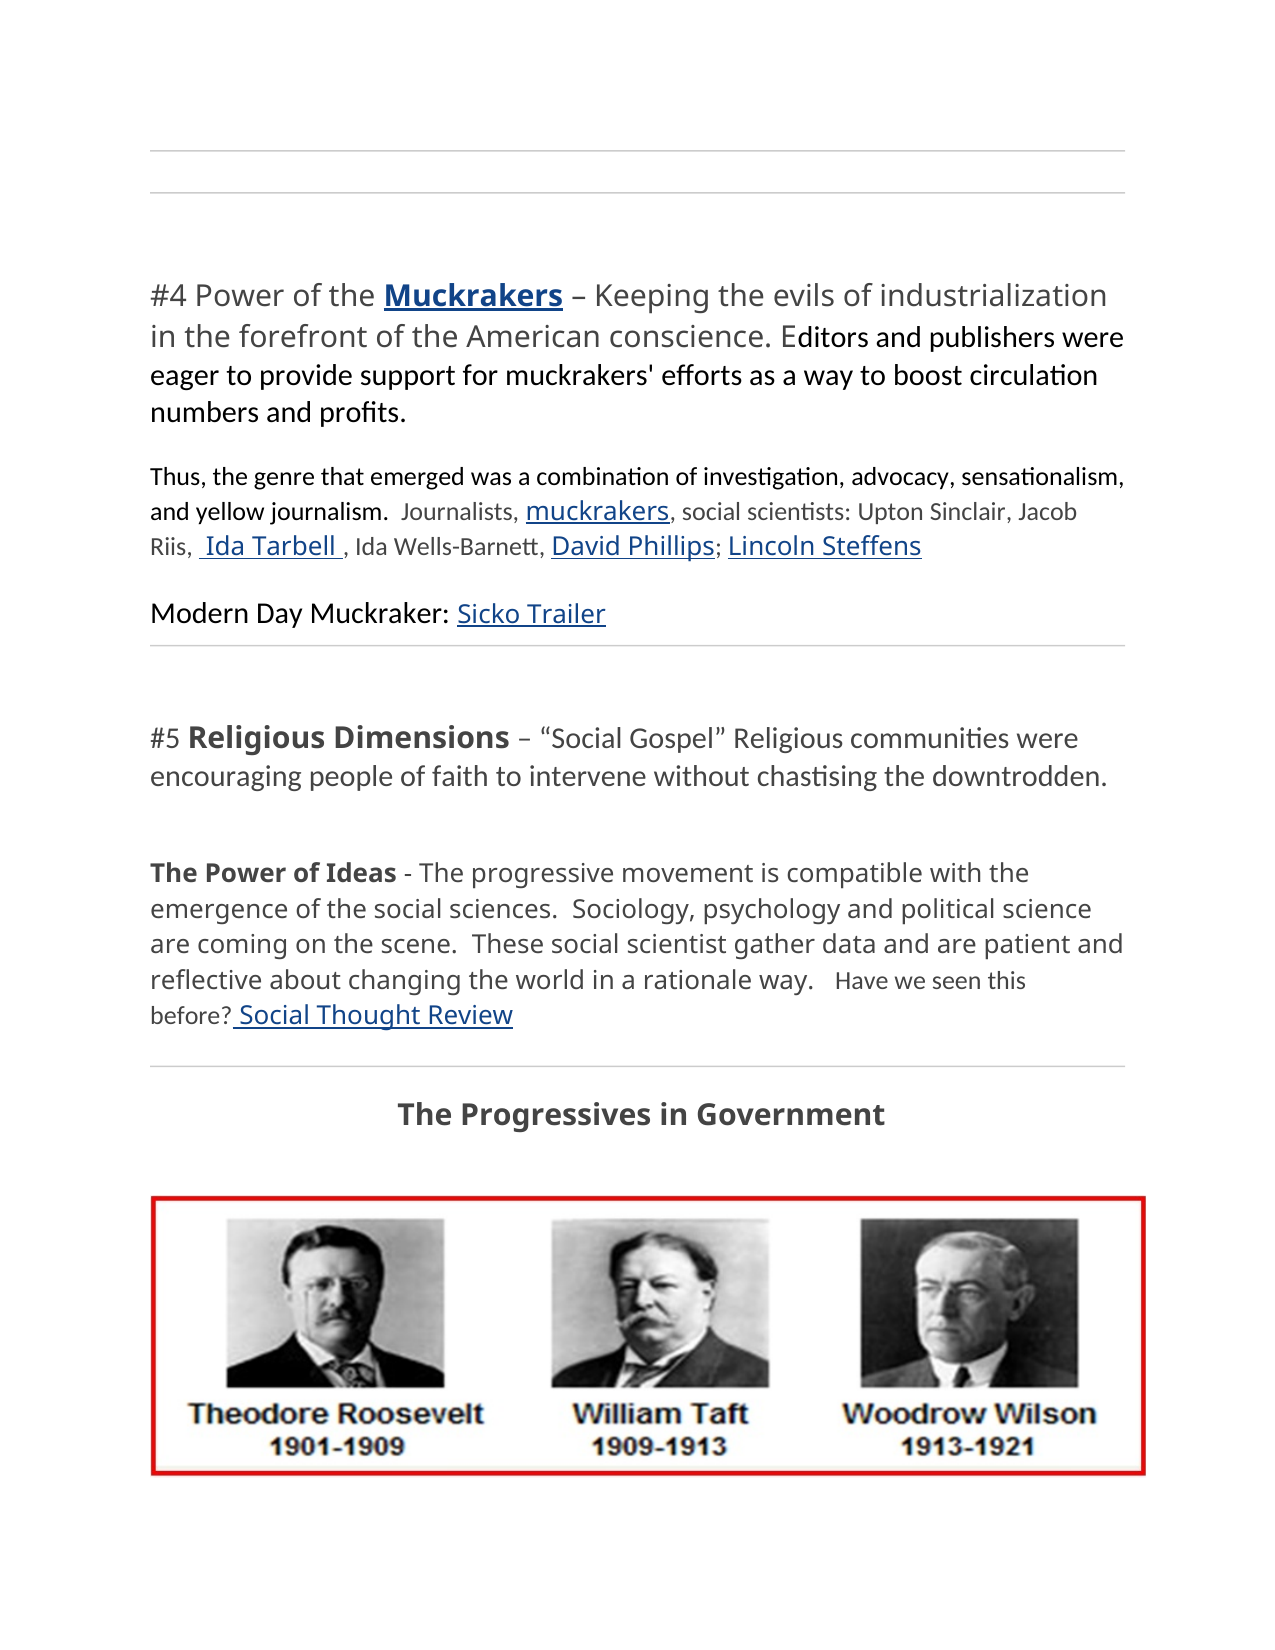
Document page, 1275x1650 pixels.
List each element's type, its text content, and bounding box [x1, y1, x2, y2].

text #5 Religious Dimensions – “Social Gospel” Religious communities were encouraging people of faith to intervene without chastising the downtrodden. [150, 716, 1125, 794]
picture [150, 1195, 1147, 1478]
text The Progressives in Government [150, 1093, 1125, 1135]
text #4 Power of the Muckrakers – Keeping the evils of industrialization in the forefront of the American conscience. Editors and publishers were eager to provide support for muckrakers' efforts as a way to boost circulation numbers and profits. [150, 274, 1125, 430]
text The Power of Ideas - The progressive movement is compatible with the emergence of the social sciences. Sociology, psychology and political science are coming on the scene. These social scientist gather data and are patient and reflective about changing the world in a rationale way. Have we seen this before? Social Thought Review [150, 855, 1125, 1032]
text Thus, the genre that emerged was a combination of investigation, advocacy, sensationalism, and yellow journalism. Journalists, muckrakers, social scientists: Upton Sinclair, Jacob Riis, Ida Tarbell , Ida Wells-Barnett, David Phillips; Lincoln Steffens [150, 460, 1125, 563]
text Modern Day Muckraker: Sicko Trailer [150, 594, 1125, 631]
